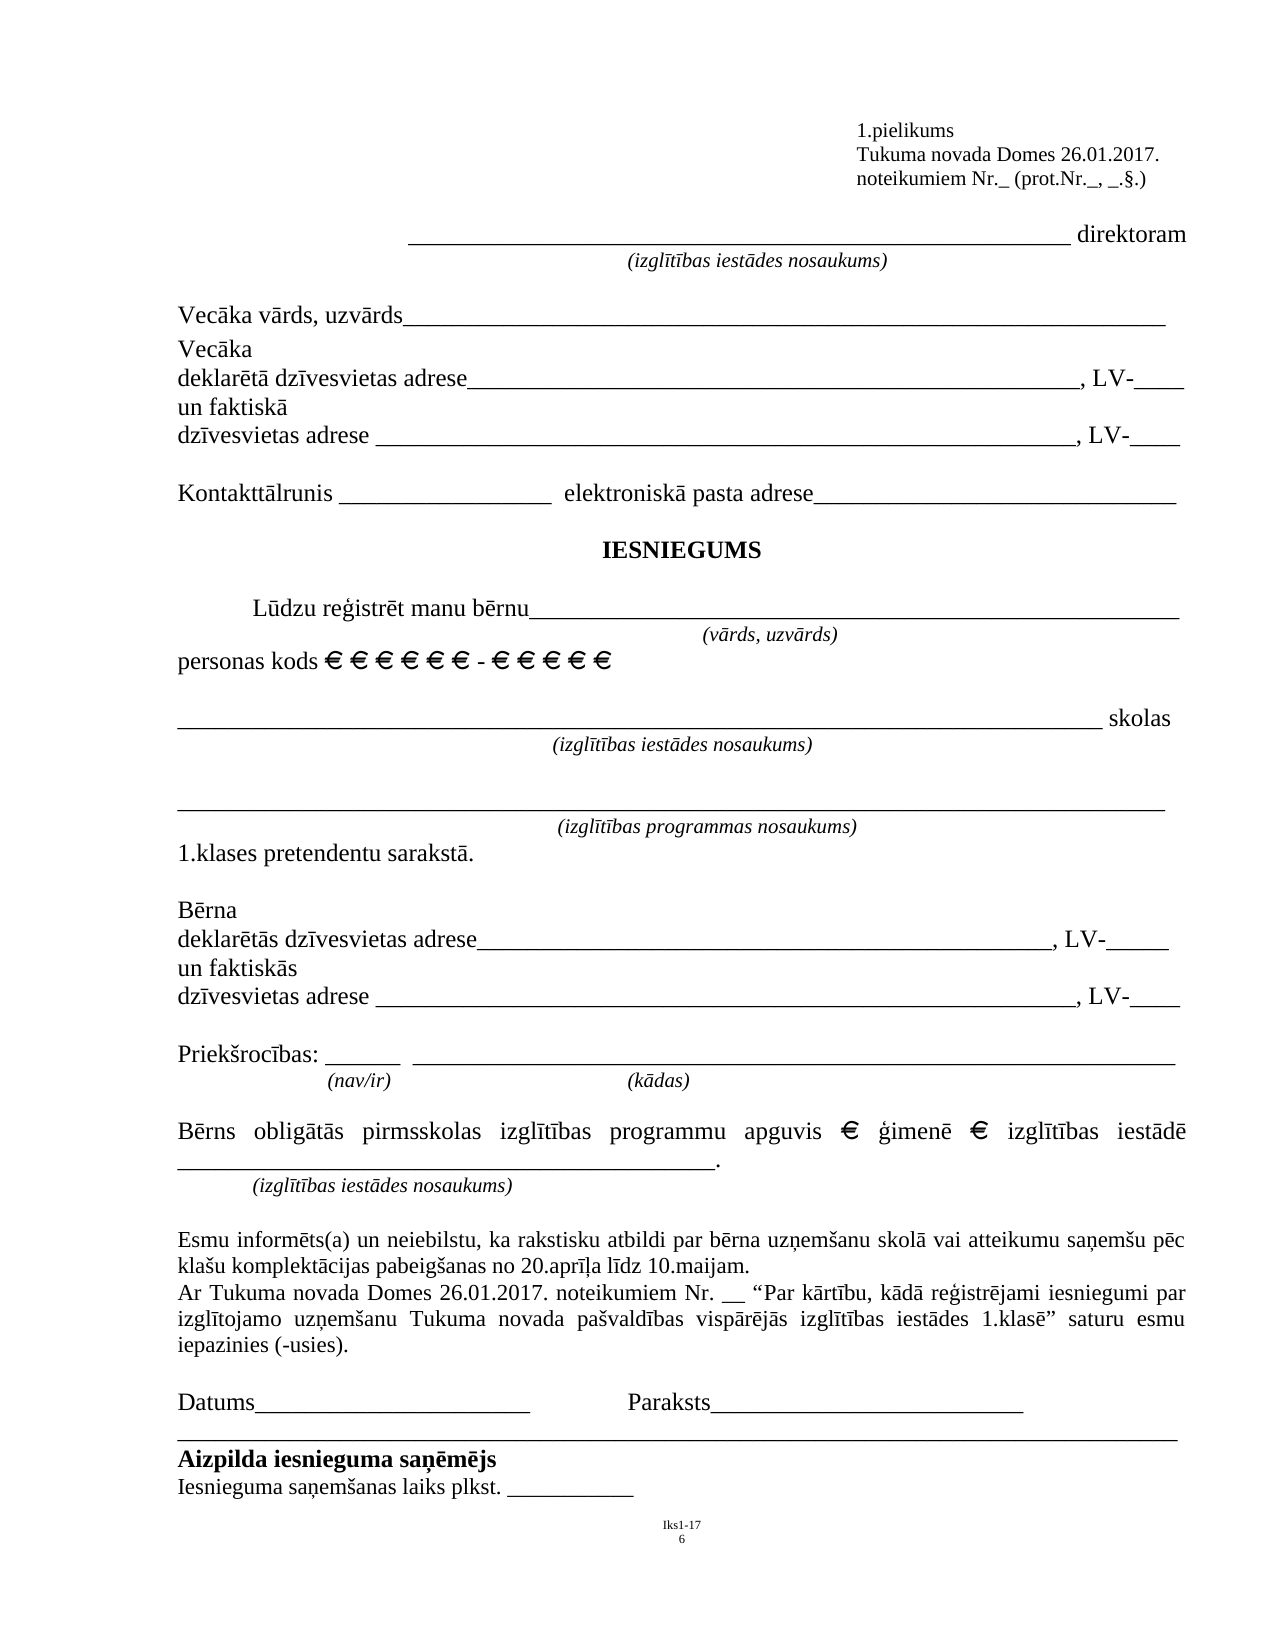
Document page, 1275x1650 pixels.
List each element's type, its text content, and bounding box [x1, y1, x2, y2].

text ________________________________________________________________________________ [177, 1415, 1186, 1444]
text Tukuma novada Domes 26.01.2017. [856, 142, 1186, 166]
text _______________________________________________________________________________ [177, 785, 1186, 813]
text noteikumiem Nr._ (prot.Nr._, _.§.) [856, 166, 1186, 190]
text deklarētās dzīvesvietas adrese______________________________________________, LV-_____ [177, 924, 1186, 953]
text 1.klases pretendentu sarakstā. [177, 838, 1186, 866]
text __________________________________________________________________________ skolas [177, 703, 1186, 732]
text (vārds, uzvārds) [177, 622, 1186, 646]
text Bērna [177, 895, 1186, 924]
text deklarētā dzīvesvietas adrese_________________________________________________, LV-____ [177, 363, 1186, 392]
text Kontakttālrunis _________________ elektroniskā pasta adrese_____________________________ [177, 478, 1186, 507]
text Vecāka vārds, uzvārds_____________________________________________________________ [177, 301, 1186, 329]
text (izglītības iestādes nosaukums) [177, 248, 1186, 272]
text 1.pielikums [177, 118, 1186, 142]
text personas kods - [177, 646, 1186, 674]
text Vecāka [177, 334, 1186, 363]
text Aizpilda iesnieguma saņēmējs [177, 1444, 1186, 1473]
text Esmu informēts(a) un neiebilstu, ka rakstisku atbildi par bērna uzņemšanu skolā vai atteikumu saņemšu pēc klašu komplektācijas pabeigšanas no 20.aprīļa līdz 10.maijam. [177, 1226, 1186, 1279]
text un faktiskās [177, 953, 1186, 981]
text Iesnieguma saņemšanas laiks plkst. ___________ [177, 1473, 1186, 1499]
text dzīvesvietas adrese ________________________________________________________, LV-____ [177, 420, 1186, 449]
text Lūdzu reģistrēt manu bērnu____________________________________________________ [177, 593, 1186, 622]
text Ar Tukuma novada Domes 26.01.2017. noteikumiem Nr. __ “Par kārtību, kādā reģistrējami iesniegumi par izglītojamo uzņemšanu Tukuma novada pašvaldības vispārējās izglītības iestādes 1.klasē” saturu esmu iepazinies (-usies). [177, 1279, 1186, 1358]
text un faktiskā [177, 392, 1186, 420]
text dzīvesvietas adrese ________________________________________________________, LV-____ [177, 981, 1186, 1010]
text _____________________________________________________ direktoram [177, 219, 1186, 248]
text Datums______________________ Paraksts_________________________ [177, 1387, 1186, 1415]
text (izglītības programmas nosaukums) [477, 813, 1186, 838]
text (izglītības iestādes nosaukums) [177, 1173, 1186, 1197]
text (izglītības iestādes nosaukums) [177, 732, 1186, 756]
text Priekšrocības: ______ _____________________________________________________________ [177, 1039, 1186, 1068]
text Bērns obligātās pirmsskolas izglītības programmu apguvis ģimenē izglītības iestādē ___________________________________________. [177, 1116, 1186, 1173]
text (nav/ir) (kādas) [177, 1068, 1186, 1092]
